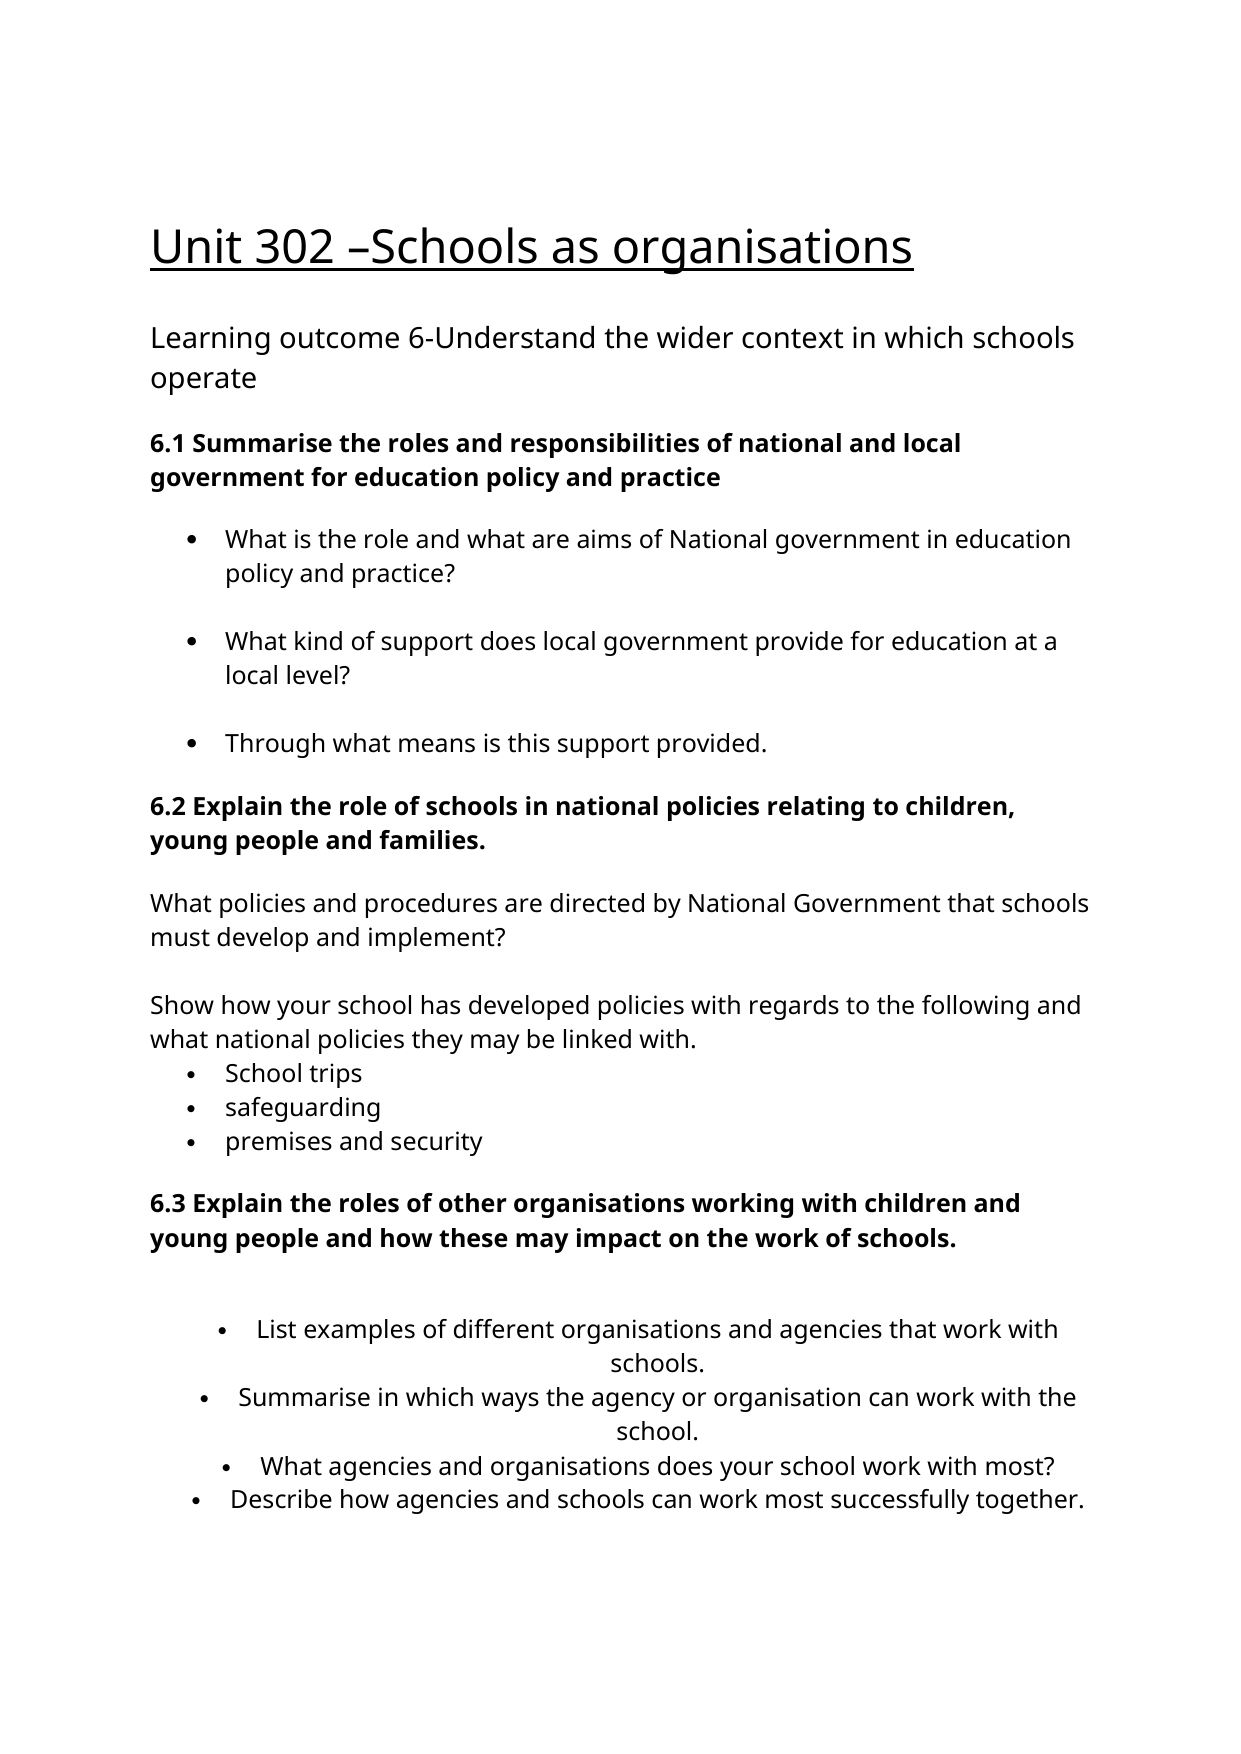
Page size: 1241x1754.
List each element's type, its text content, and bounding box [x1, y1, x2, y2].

list What kind of support does local government provide for education at a local level? [187, 624, 1090, 692]
text Unit 302 –Schools as organisations [150, 214, 1090, 278]
list Through what means is this support provided. [187, 726, 1090, 760]
list School trips [187, 1056, 1090, 1089]
text What policies and procedures are directed by National Government that schools must develop and implement? [150, 885, 1090, 953]
text Learning outcome 6-Understand the wider context in which schools operate [150, 317, 1090, 397]
list What agencies and organisations does your school work with most? [187, 1448, 1090, 1482]
list safeguarding [187, 1089, 1090, 1124]
text Show how your school has developed policies with regards to the following and what national policies they may be linked with. [150, 987, 1090, 1056]
text 6.2 Explain the role of schools in national policies relating to children, young people and families. [150, 789, 1090, 857]
list premises and security [187, 1124, 1090, 1158]
text 6.3 Explain the roles of other organisations working with children and young people and how these may impact on the work of schools. [150, 1186, 1090, 1254]
list List examples of different organisations and agencies that work with schools. [187, 1312, 1090, 1380]
text 6.1 Summarise the roles and responsibilities of national and local government for education policy and practice [150, 425, 1090, 493]
list Describe how agencies and schools can work most successfully together. [187, 1482, 1090, 1516]
list Summarise in which ways the agency or organisation can work with the school. [187, 1380, 1090, 1448]
list What is the role and what are aims of National government in education policy and practice? [187, 522, 1090, 590]
